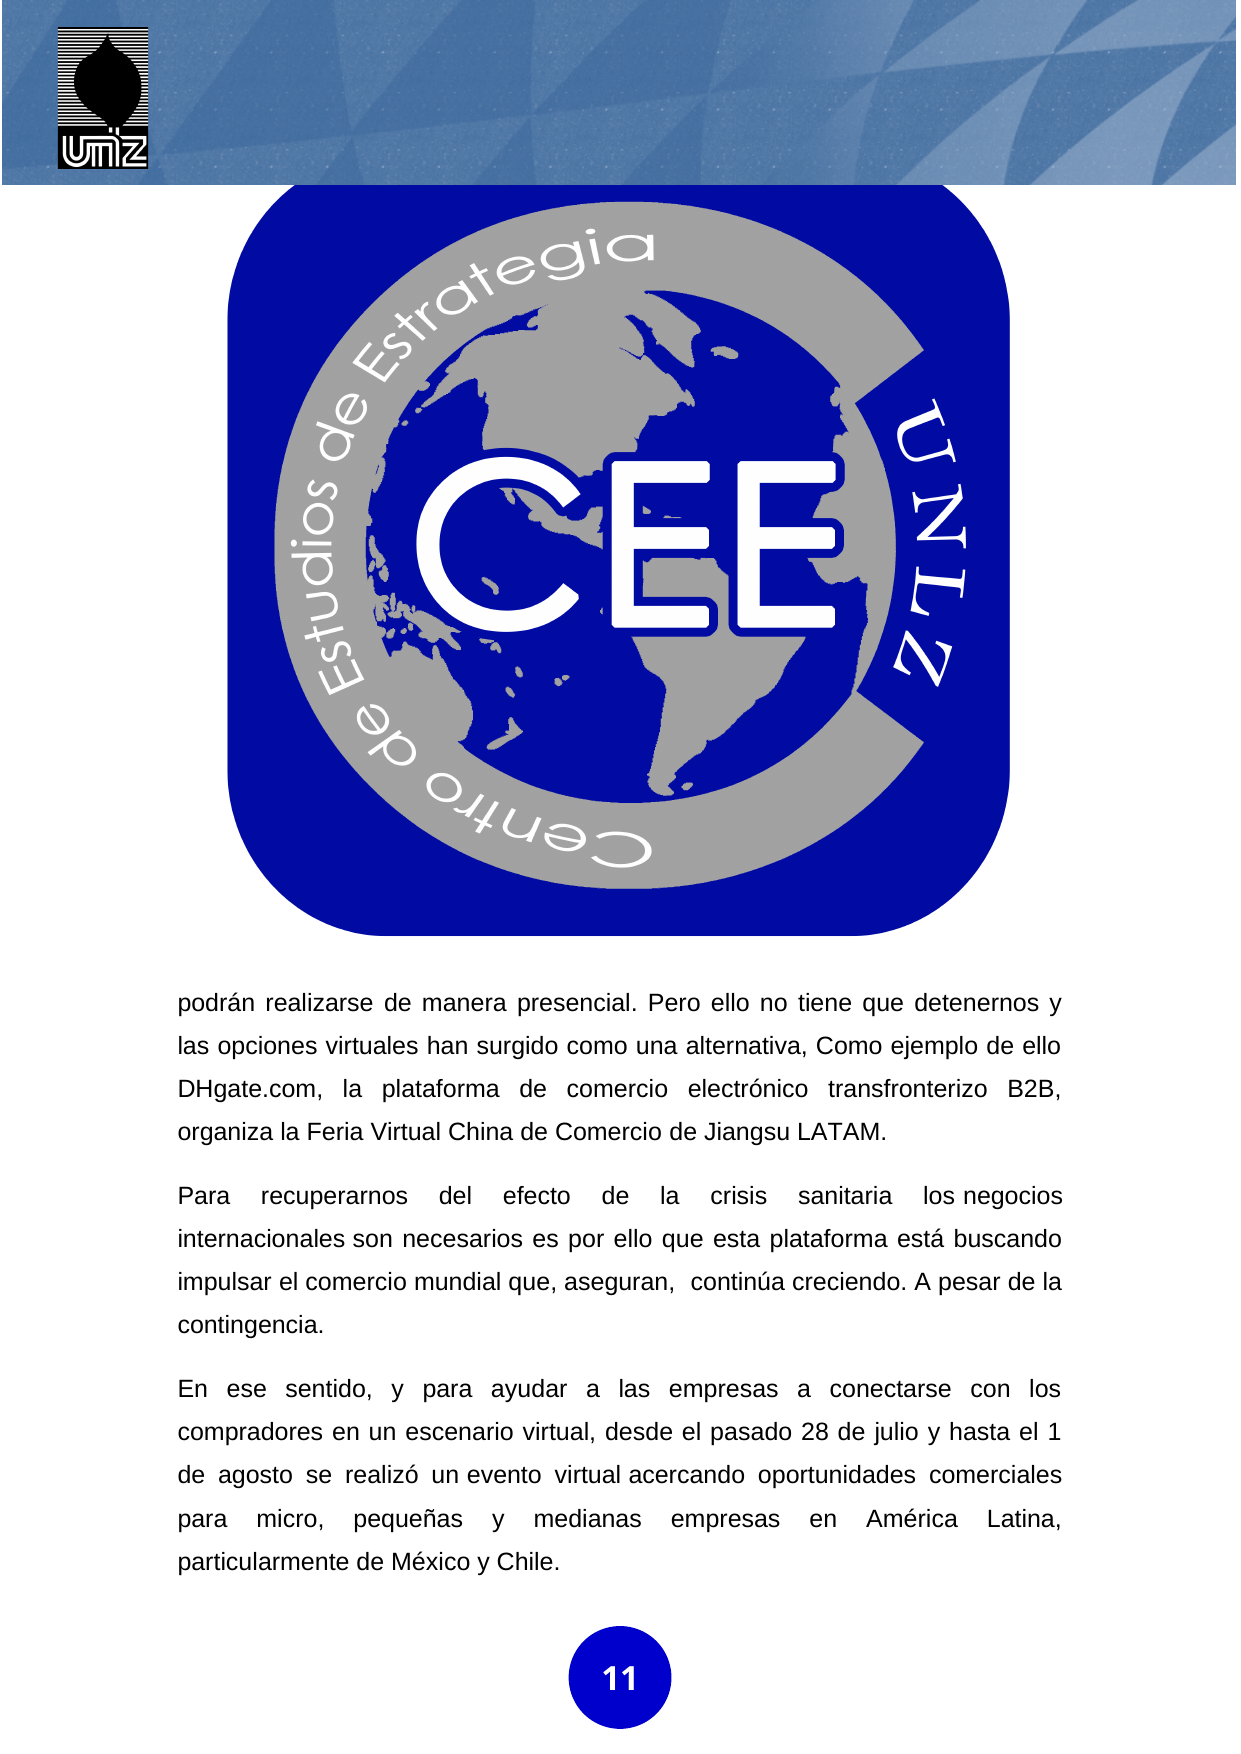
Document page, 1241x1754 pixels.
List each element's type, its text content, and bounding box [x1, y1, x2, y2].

picture [57, 27, 149, 168]
text Para recuperarnos del efecto de la crisis sanitaria los negocios internacionales son necesarios es por ello que esta plataforma está buscando impulsar el comercio mundial que, aseguran, continúa creciendo. A pesar de la contingencia. [177, 1181, 1063, 1339]
picture [177, 13, 1190, 988]
text En ese sentido, y para ayudar a las empresas a conectarse con los compradores en un escenario virtual, desde el pasado 28 de julio y hasta el 1 de agosto se realizó un evento virtual acercando oportunidades comerciales para micro, pequeñas y medianas empresas en América Latina, particularmente de México y Chile. [177, 1374, 1063, 1576]
text Debido a la pandemia muchos eventos y ferias han tenido que cancelarse. En el área de tecnología este año el MWC, el E3, además del CES 2021, no podrán realizarse de manera presencial. Pero ello no tiene que detenernos y las opciones virtuales han surgido como una alternativa, Como ejemplo de ello DHgate.com, la plataforma de comercio electrónico transfronterizo B2B, organiza la Feria Virtual China de Comercio de Jiangsu LATAM. [177, 988, 1063, 1146]
